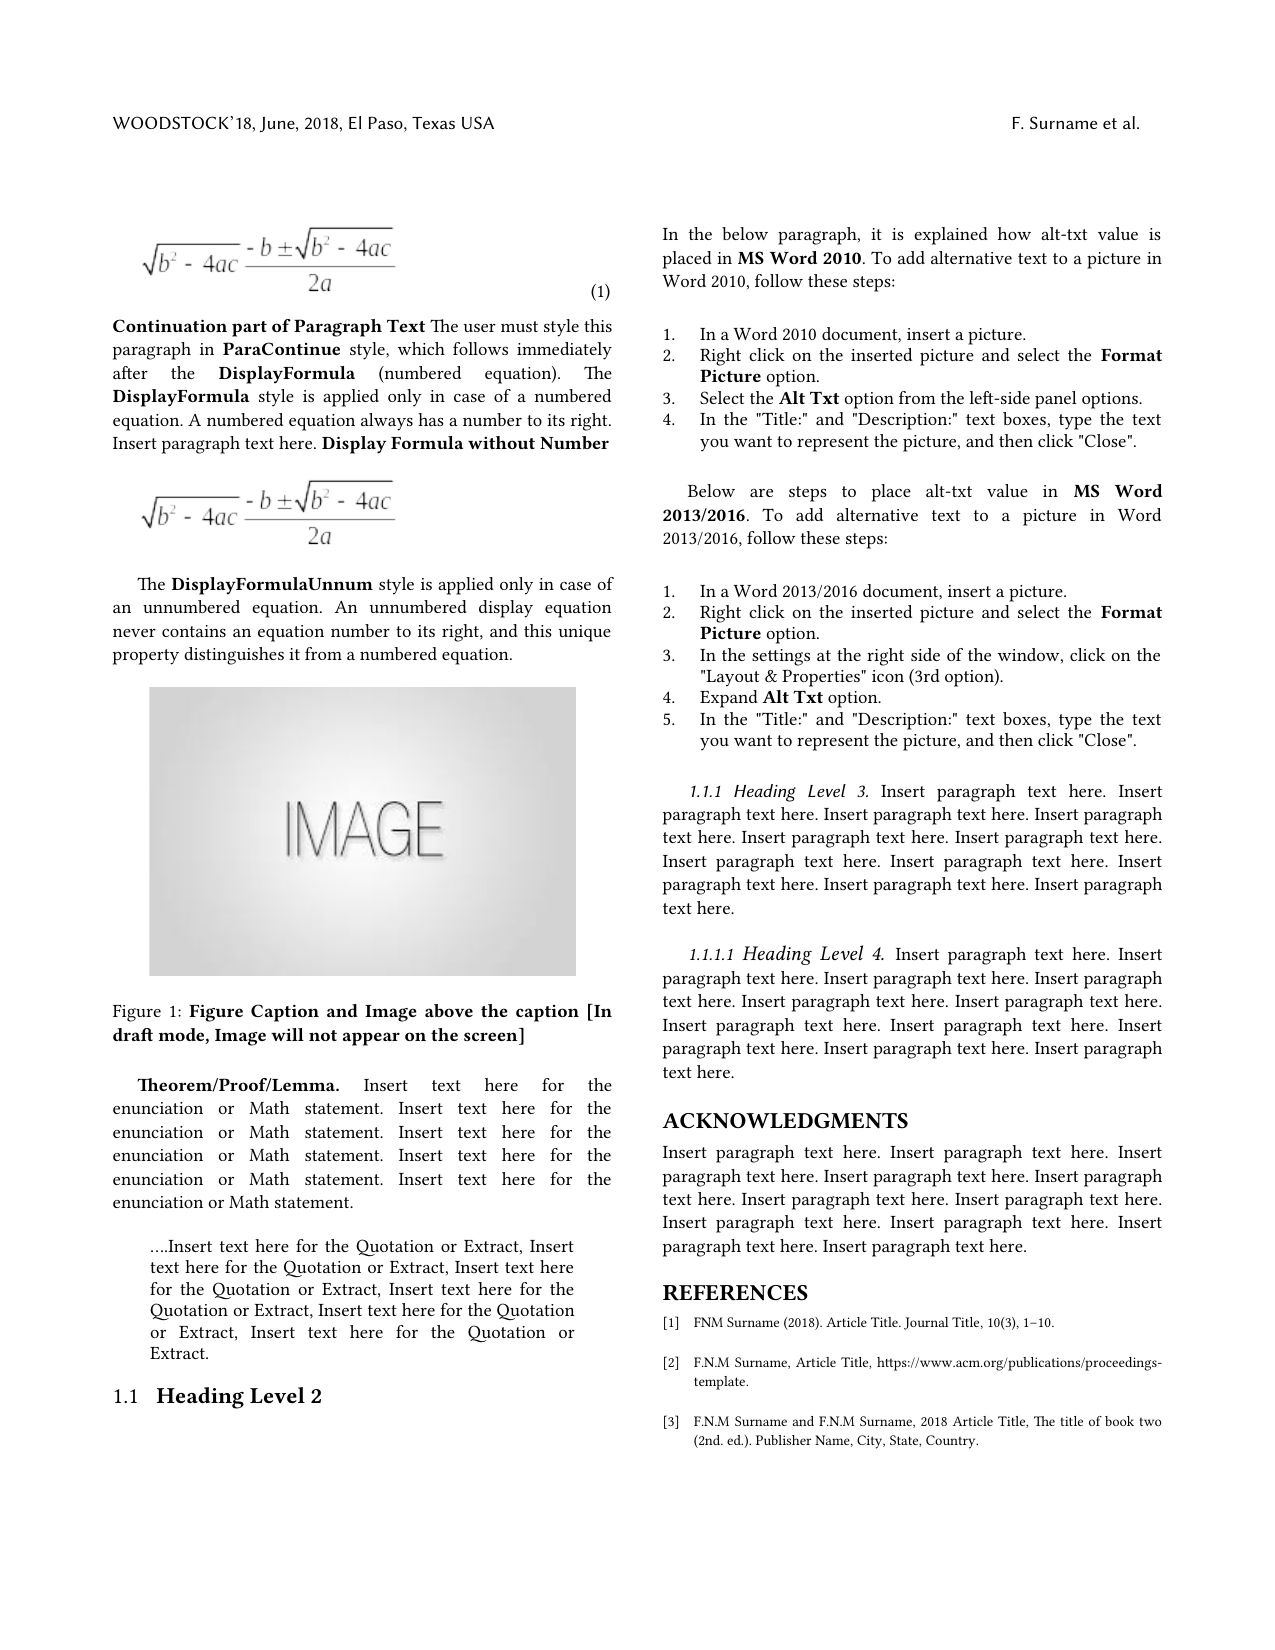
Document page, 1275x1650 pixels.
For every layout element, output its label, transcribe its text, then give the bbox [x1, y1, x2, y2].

text In the below paragraph, it is explained how alt-txt value is placed in MS Word 2010. To add alternative text to a picture in Word 2010, follow these steps: [662, 224, 1162, 292]
text [3] F.N.M Surname and F.N.M Surname, 2018 Article Title, The title of book two (2nd. ed.). Publisher Name, City, State, Country. [662, 1413, 1162, 1449]
text Figure 1: Figure Caption and Image above the caption [In draft mode, Image will not appear on the screen] [112, 1000, 612, 1046]
text ....Insert text here for the Quotation or Extract, Insert text here for the Quotation or Extract, Insert text here for the Quotation or Extract, Insert text here for the Quotation or Extract, Insert text here for the Quotation or Extract, Insert text here for the Quotation or Extract. [150, 1236, 575, 1364]
text 1.1.1.1 Heading Level 4. Insert paragraph text here. Insert paragraph text here. Insert paragraph text here. Insert paragraph text here. Insert paragraph text here. Insert paragraph text here. Insert paragraph text here. Insert paragraph text here. Insert paragraph text here. Insert paragraph text here. Insert paragraph text here. [662, 942, 1162, 1083]
text The DisplayFormulaUnnum style is applied only in case of an unnumbered equation. An unnumbered display equation never contains an equation number to its right, and this unique property distinguishes it from a numbered equation. [112, 573, 612, 665]
list In the "Title:" and "Description:" text boxes, type the text you want to represent the picture, and then click "Close". [662, 708, 1162, 751]
text REFERENCES [662, 1280, 1162, 1306]
list Right click on the inserted picture and select the Format Picture option. [662, 345, 1162, 387]
text Continuation part of Paragraph Text The user must style this paragraph in ParaContinue style, which follows immediately after the DisplayFormula (numbered equation). The DisplayFormula style is applied only in case of a numbered equation. A numbered equation always has a number to its right. Insert paragraph text here. Display Formula without Number [112, 316, 612, 454]
text Below are steps to place alt-txt value in MS Word 2013/2016. To add alternative text to a picture in Word 2013/2016, follow these steps: [662, 481, 1162, 549]
list Expand Alt Txt option. [662, 687, 1162, 708]
text Theorem/Proof/Lemma. Insert text here for the enunciation or Math statement. Insert text here for the enunciation or Math statement. Insert text here for the enunciation or Math statement. Insert text here for the enunciation or Math statement. Insert text here for the enunciation or Math statement. [112, 1074, 612, 1213]
text ACKNOWLEDGMENTS [662, 1108, 1162, 1134]
list Select the Alt Txt option from the left-side panel options. [662, 387, 1162, 409]
text (1) [112, 224, 612, 302]
picture [149, 687, 576, 976]
text [1] FNM Surname (2018). Article Title. Journal Title, 10(3), 1–10. [662, 1314, 1162, 1331]
list In the settings at the right side of the window, click on the "Layout & Properties" icon (3rd option). [662, 644, 1162, 687]
list In the "Title:" and "Description:" text boxes, type the text you want to represent the picture, and then click "Close". [662, 409, 1162, 452]
list Right click on the inserted picture and select the Format Picture option. [662, 602, 1162, 644]
text Insert paragraph text here. Insert paragraph text here. Insert paragraph text here. Insert paragraph text here. Insert paragraph text here. Insert paragraph text here. Insert paragraph text here. Insert paragraph text here. Insert paragraph text here. Insert paragraph text here. Insert paragraph text here. [662, 1142, 1162, 1257]
text 1.1 Heading Level 2 [112, 1383, 612, 1409]
list In a Word 2010 document, insert a picture. [662, 323, 1162, 345]
list In a Word 2013/2016 document, insert a picture. [662, 580, 1162, 602]
text [2] F.N.M Surname, Article Title, https://www.acm.org/publications/proceedings-template. [662, 1354, 1162, 1390]
text 1.1.1 Heading Level 3. Insert paragraph text here. Insert paragraph text here. Insert paragraph text here. Insert paragraph text here. Insert paragraph text here. Insert paragraph text here. Insert paragraph text here. Insert paragraph text here. Insert paragraph text here. Insert paragraph text here. Insert paragraph text here. [662, 780, 1162, 919]
